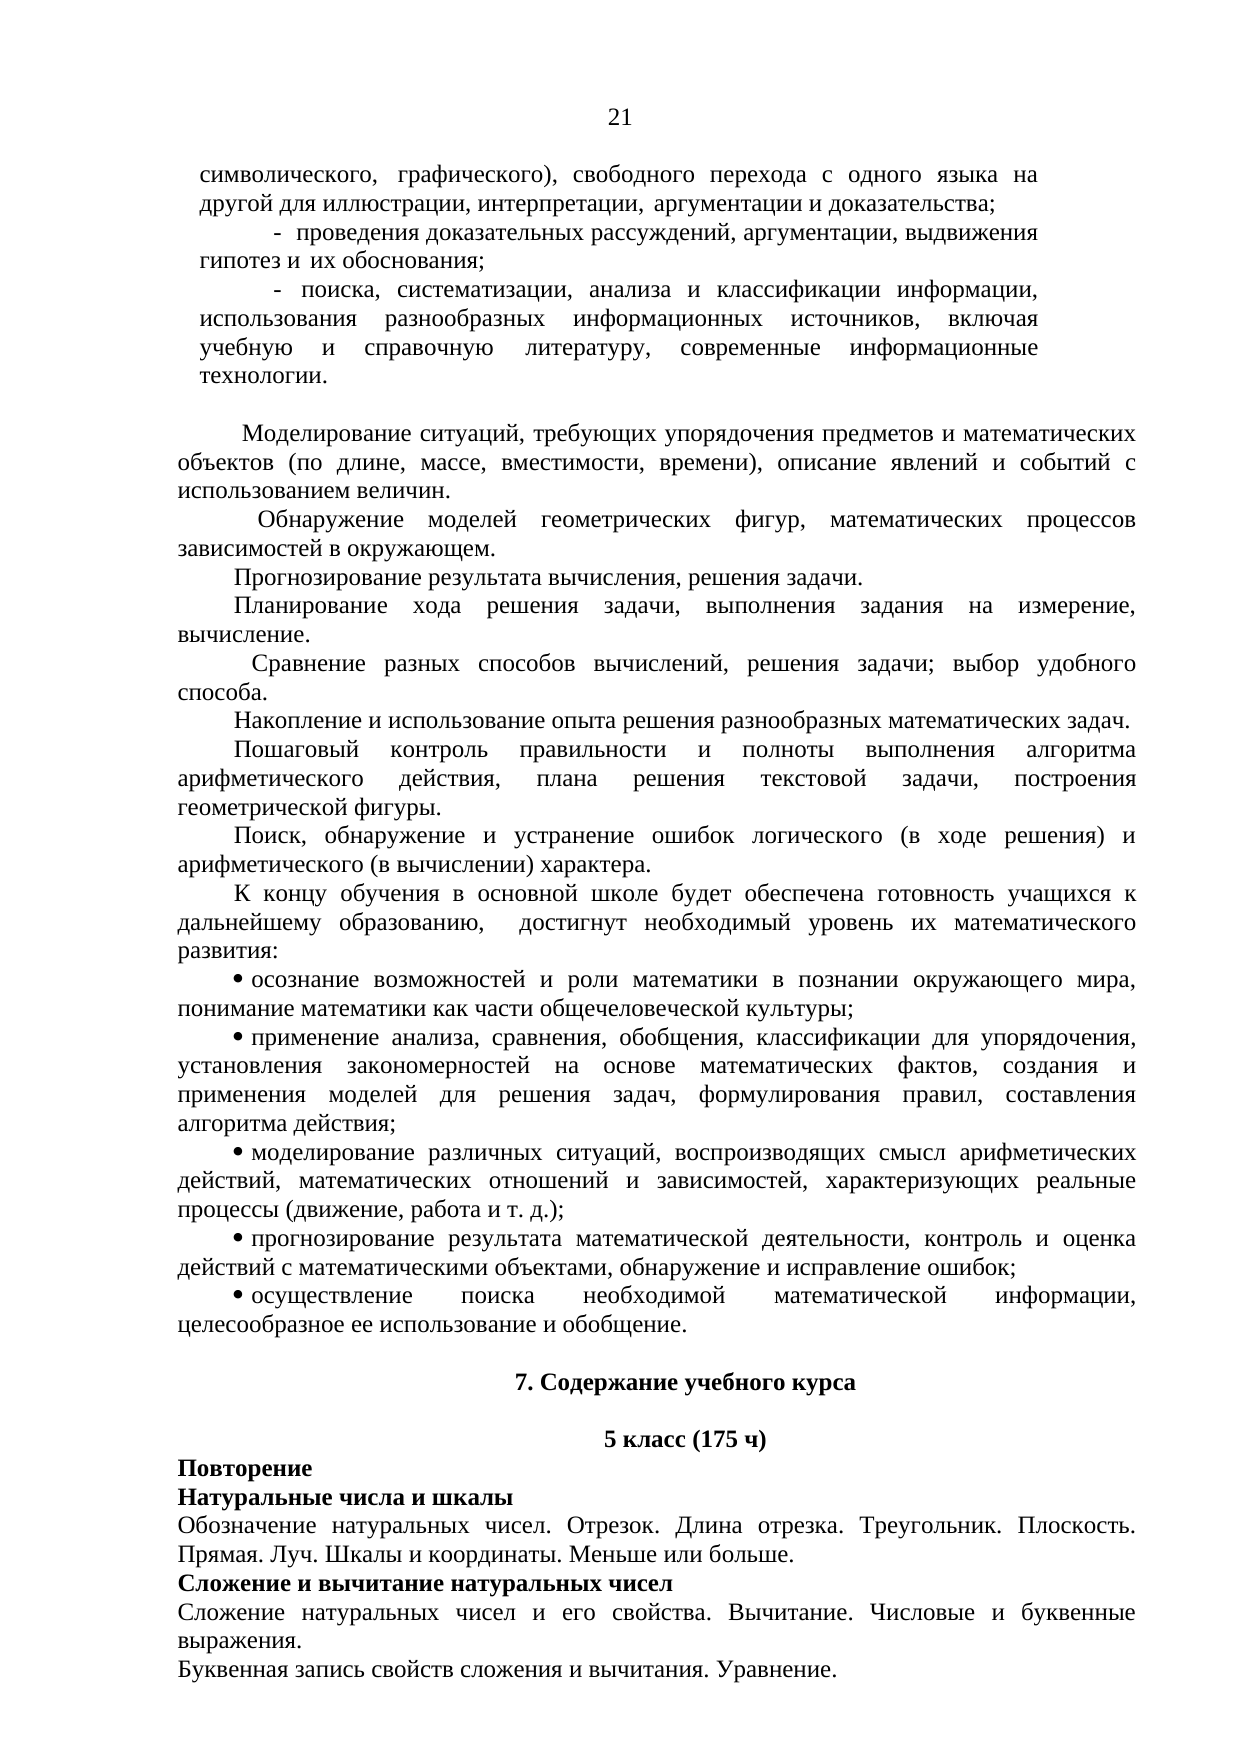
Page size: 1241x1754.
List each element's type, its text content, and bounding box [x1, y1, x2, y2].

list осуществление поиска необходимой математической информации, целесообразное ее использование и обобщение. [177, 1281, 1137, 1338]
text Обнаружение моделей геометрических фигур, математических процессов зависимостей в окружающем. [177, 504, 1137, 562]
text Повторение [177, 1453, 1137, 1482]
text Сложение натуральных чисел и его свойства. Вычитание. Числовые и буквенные выражения. [177, 1597, 1137, 1654]
list проведения доказательных рассуждений, аргументации, выдвижения гипотез и их обоснования; [199, 217, 1038, 274]
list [199, 159, 1039, 217]
list поиска, систематизации, анализа и классификации информации, использования разнообразных информационных источников, включая учебную и справочную литературу, современные информационные технологии. [199, 274, 1039, 389]
list моделирование различных ситуаций, воспроизводящих смысл арифметических действий, математических отношений и зависимостей, характеризующих реальные процессы (движение, работа и т. д.); [177, 1137, 1137, 1223]
text Обозначение натуральных чисел. Отрезок. Длина отрезка. Треугольник. Плоскость. Прямая. Луч. Шкалы и координаты. Меньше или больше. [177, 1511, 1137, 1568]
list применение анализа, сравнения, обобщения, классификации для упорядочения, установления закономерностей на основе математических фактов, создания и применения моделей для решения задач, формулирования правил, составления алгоритма действия; [177, 1022, 1137, 1137]
text Планирование хода решения задачи, выполнения задания на измерение, вычисление. [177, 591, 1137, 648]
text Натуральные числа и шкалы [177, 1482, 1137, 1511]
text Сложение и вычитание натуральных чисел [177, 1568, 1137, 1597]
list осознание возможностей и роли математики в познании окружающего мира, понимание математики как части общечеловеческой культуры; [177, 964, 1137, 1022]
text Накопление и использование опыта решения разнообразных математических задач. [177, 706, 1137, 734]
text Поиск, обнаружение и устранение ошибок логического (в ходе решения) и арифметического (в вычислении) характера. [177, 821, 1137, 878]
text К концу обучения в основной школе будет обеспечена готовность учащихся к дальнейшему образованию, достигнут необходимый уровень их математического развития: [177, 878, 1137, 964]
text 7. Содержание учебного курса [177, 1367, 1137, 1396]
text 5 класс (175 ч) [177, 1424, 1137, 1453]
text Моделирование ситуаций, требующих упорядочения предметов и математических объектов (по длине, массе, вместимости, времени), описание явлений и событий с использованием величин. [177, 418, 1137, 504]
text Сравнение разных способов вычислений, решения задачи; выбор удобного способа. [177, 648, 1137, 706]
text Пошаговый контроль правильности и полноты выполнения алгоритма арифметического действия, плана решения текстовой задачи, построения геометрической фигуры. [177, 734, 1137, 821]
text Прогнозирование результата вычисления, решения задачи. [177, 562, 1137, 591]
list прогнозирование результата математической деятельности, контроль и оценка действий с математическими объектами, обнаружение и исправление ошибок; [177, 1223, 1137, 1281]
text Буквенная запись свойств сложения и вычитания. Уравнение. [177, 1654, 1137, 1683]
